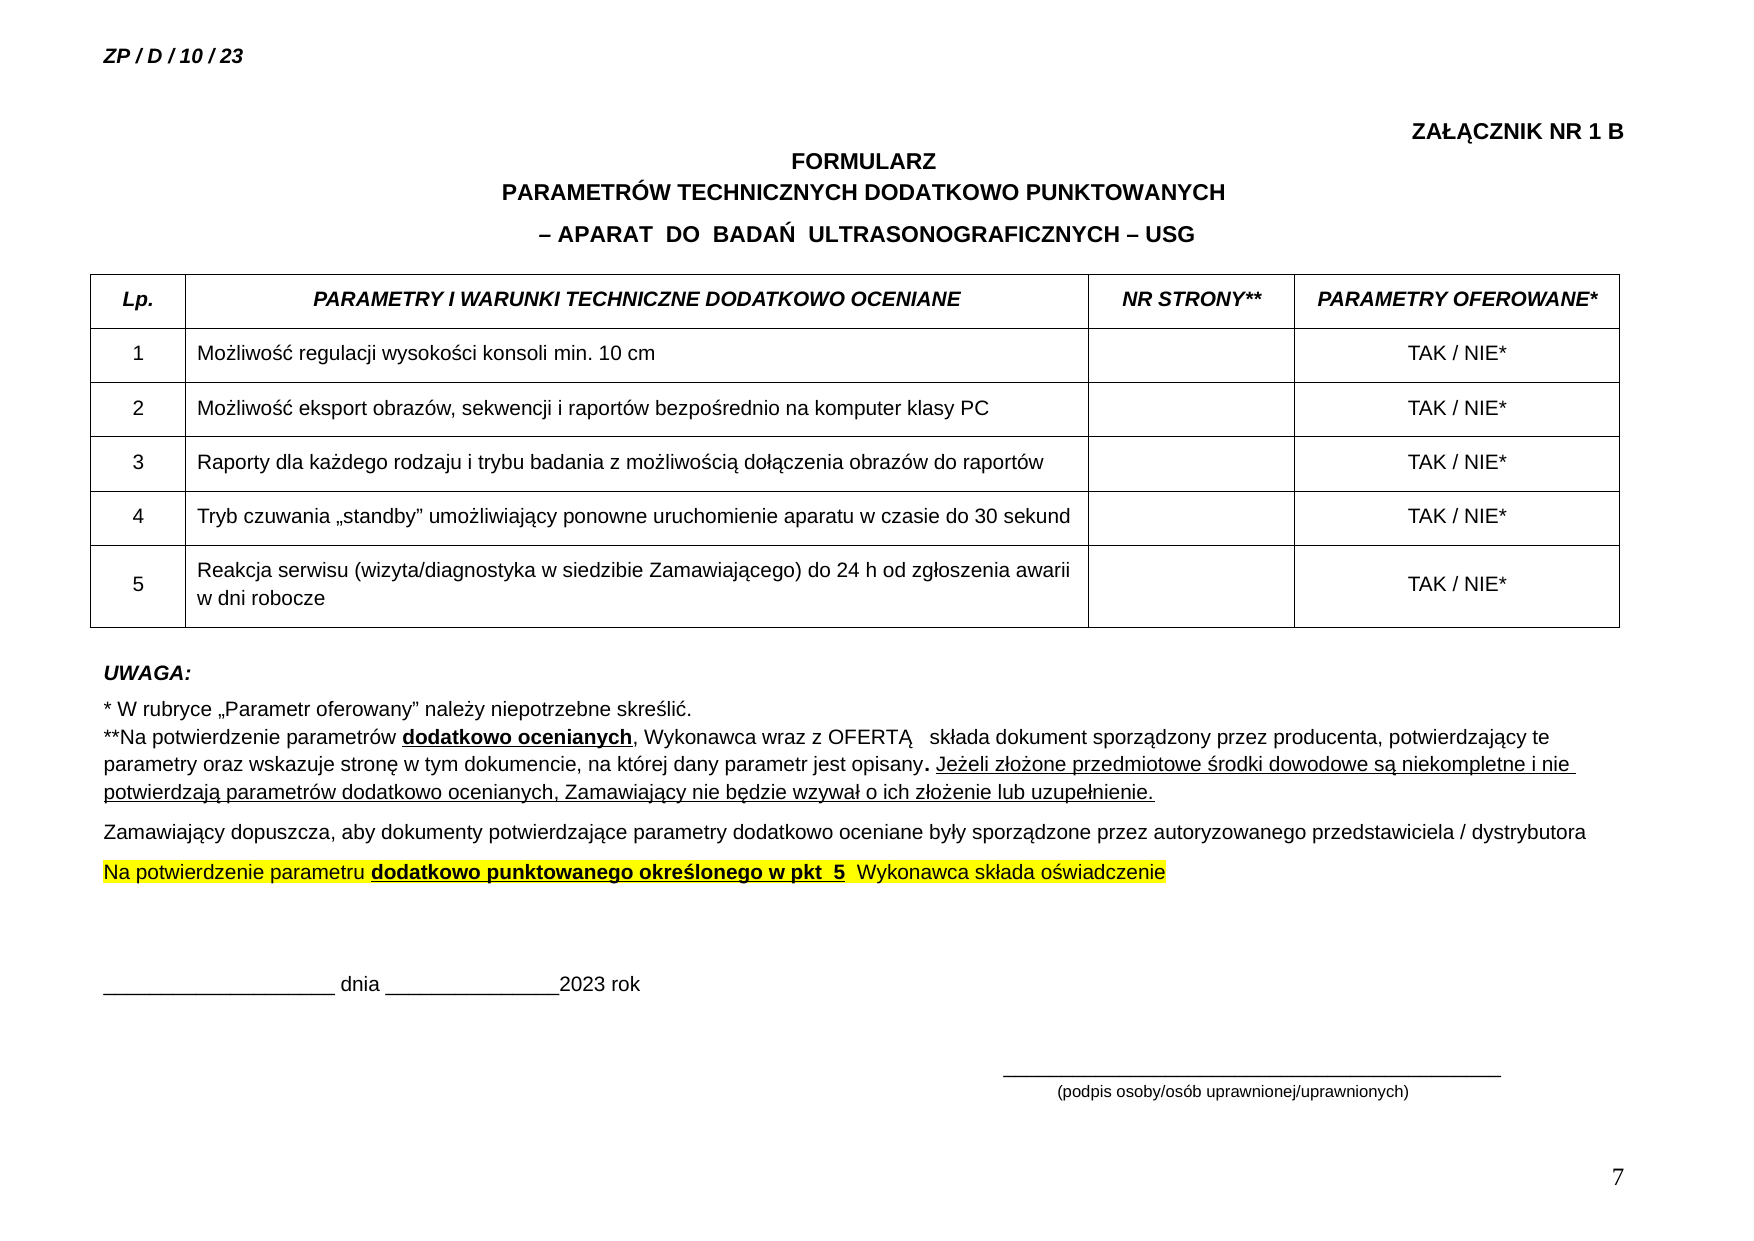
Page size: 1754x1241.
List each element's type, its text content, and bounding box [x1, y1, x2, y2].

table_cell 4 [91, 492, 185, 545]
table_cell 2 [91, 383, 185, 436]
text PARAMETRÓW TECHNICZNYCH DODATKOWO PUNKTOWANYCH [103, 178, 1624, 205]
table_header PARAMETRY I WARUNKI TECHNICZNE DODATKOWO OCENIANE [186, 275, 1088, 328]
table_cell 3 [91, 437, 185, 491]
table_header Lp. [91, 275, 185, 328]
table_cell Możliwość eksport obrazów, sekwencji i raportów bezpośrednio na komputer klasy PC [186, 383, 1088, 436]
table_cell TAK / NIE* [1295, 492, 1619, 545]
table_cell TAK / NIE* [1295, 437, 1619, 491]
text ___________________________________________ [1003, 1054, 1624, 1078]
table_cell [1089, 329, 1294, 382]
text FORMULARZ [103, 148, 1624, 175]
table_cell 5 [91, 546, 185, 627]
text UWAGA: [103, 661, 1624, 684]
table_cell TAK / NIE* [1295, 329, 1619, 382]
table_cell Możliwość regulacji wysokości konsoli min. 10 cm [186, 329, 1088, 382]
table_cell Reakcja serwisu (wizyta/diagnostyka w siedzibie Zamawiającego) do 24 h od zgłoszenia awarii w dni robocze [186, 546, 1088, 627]
table_header PARAMETRY OFEROWANE* [1295, 275, 1619, 328]
table_cell [1089, 383, 1294, 436]
table_cell [1089, 546, 1294, 627]
table_cell Tryb czuwania „standby” umożliwiający ponowne uruchomienie aparatu w czasie do 30 sekund [186, 492, 1088, 545]
table_cell Raporty dla każdego rodzaju i trybu badania z możliwością dołączenia obrazów do raportów [186, 437, 1088, 491]
text (podpis osoby/osób uprawnionej/uprawnionych) [768, 1081, 1624, 1101]
text – APARAT DO BADAŃ ULTRASONOGRAFICZNYCH – USG [103, 221, 1624, 248]
text * W rubryce „Parametr oferowany” należy niepotrzebne skreślić. **Na potwierdzenie parametrów dodatkowo ocenianych, Wykonawca wraz z OFERTĄ składa dokument sporządzony przez producenta, potwierdzający te parametry oraz wskazuje stronę w tym dokumencie, na której dany parametr jest opisany. Jeżeli złożone przedmiotowe środki dowodowe są niekompletne i nie potwierdzają parametrów dodatkowo ocenianych, Zamawiający nie będzie wzywał o ich złożenie lub uzupełnienie. [103, 697, 1624, 803]
table_cell [1089, 492, 1294, 545]
table_header NR STRONY** [1089, 275, 1294, 328]
table_cell 1 [91, 329, 185, 382]
table_cell [1089, 437, 1294, 491]
text ZAŁĄCZNIK NR 1 B [148, 118, 1624, 144]
table_cell TAK / NIE* [1295, 546, 1619, 627]
text Zamawiający dopuszcza, aby dokumenty potwierdzające parametry dodatkowo oceniane były sporządzone przez autoryzowanego przedstawiciela / dystrybutora [103, 819, 1624, 843]
table_cell TAK / NIE* [1295, 383, 1619, 436]
text ____________________ dnia _______________2023 rok [103, 971, 1624, 995]
text Na potwierdzenie parametru dodatkowo punktowanego określonego w pkt 5 Wykonawca składa oświadczenie [103, 859, 1624, 883]
